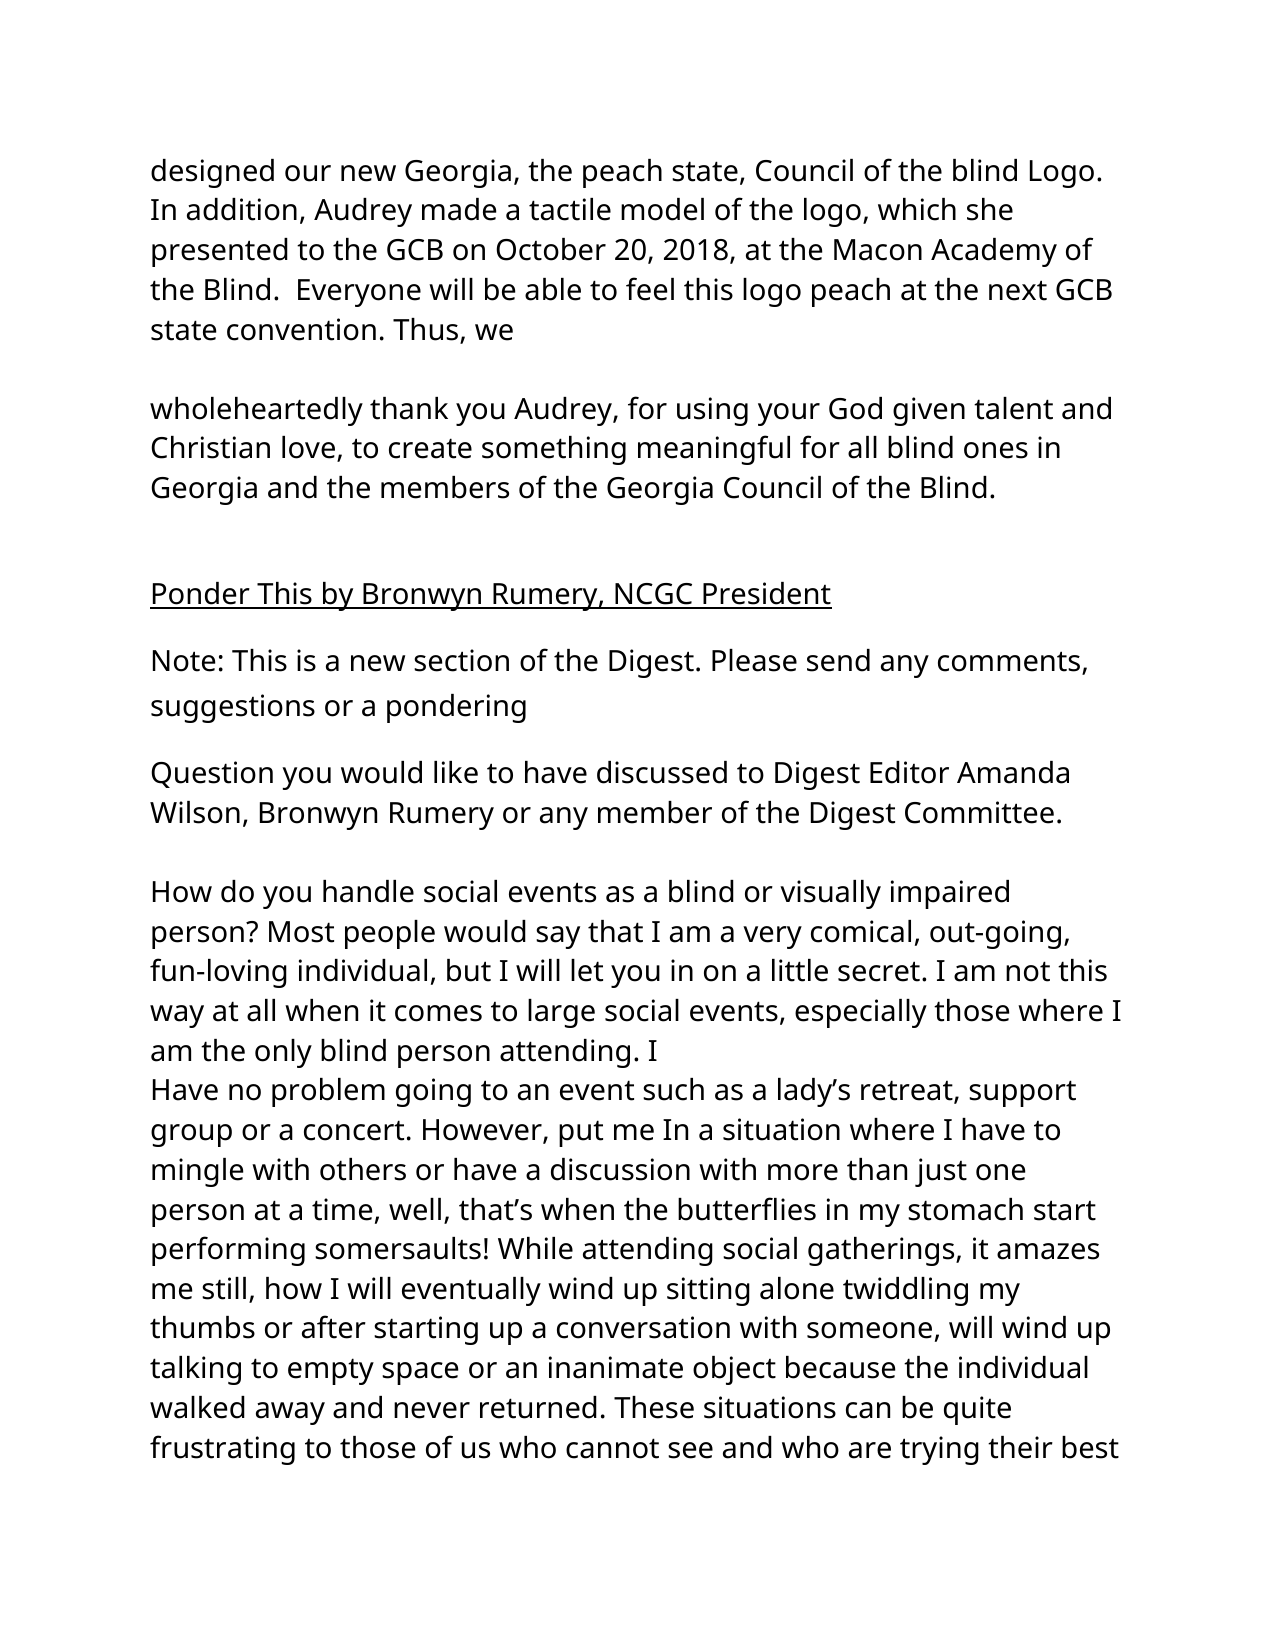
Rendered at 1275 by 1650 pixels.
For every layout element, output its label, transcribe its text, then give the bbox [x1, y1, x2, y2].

text Note: This is a new section of the Digest. Please send any comments, suggestions or a pondering [150, 640, 1125, 725]
text Question you would like to have discussed to Digest Editor Amanda Wilson, Bronwyn Rumery or any member of the Digest Committee. [150, 752, 1125, 832]
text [150, 1070, 1125, 1467]
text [150, 150, 1125, 348]
text Ponder This by Bronwyn Rumery, NCGC President [150, 574, 1125, 613]
text wholeheartedly thank you Audrey, for using your God given talent and Christian love, to create something meaningful for all blind ones in Georgia and the members of the Georgia Council of the Blind. [150, 388, 1125, 507]
text How do you handle social events as a blind or visually impaired person? Most people would say that I am a very comical, out-going, fun-loving individual, but I will let you in on a little secret. I am not this way at all when it comes to large social events, especially those where I am the only blind person attending. I [150, 871, 1125, 1070]
